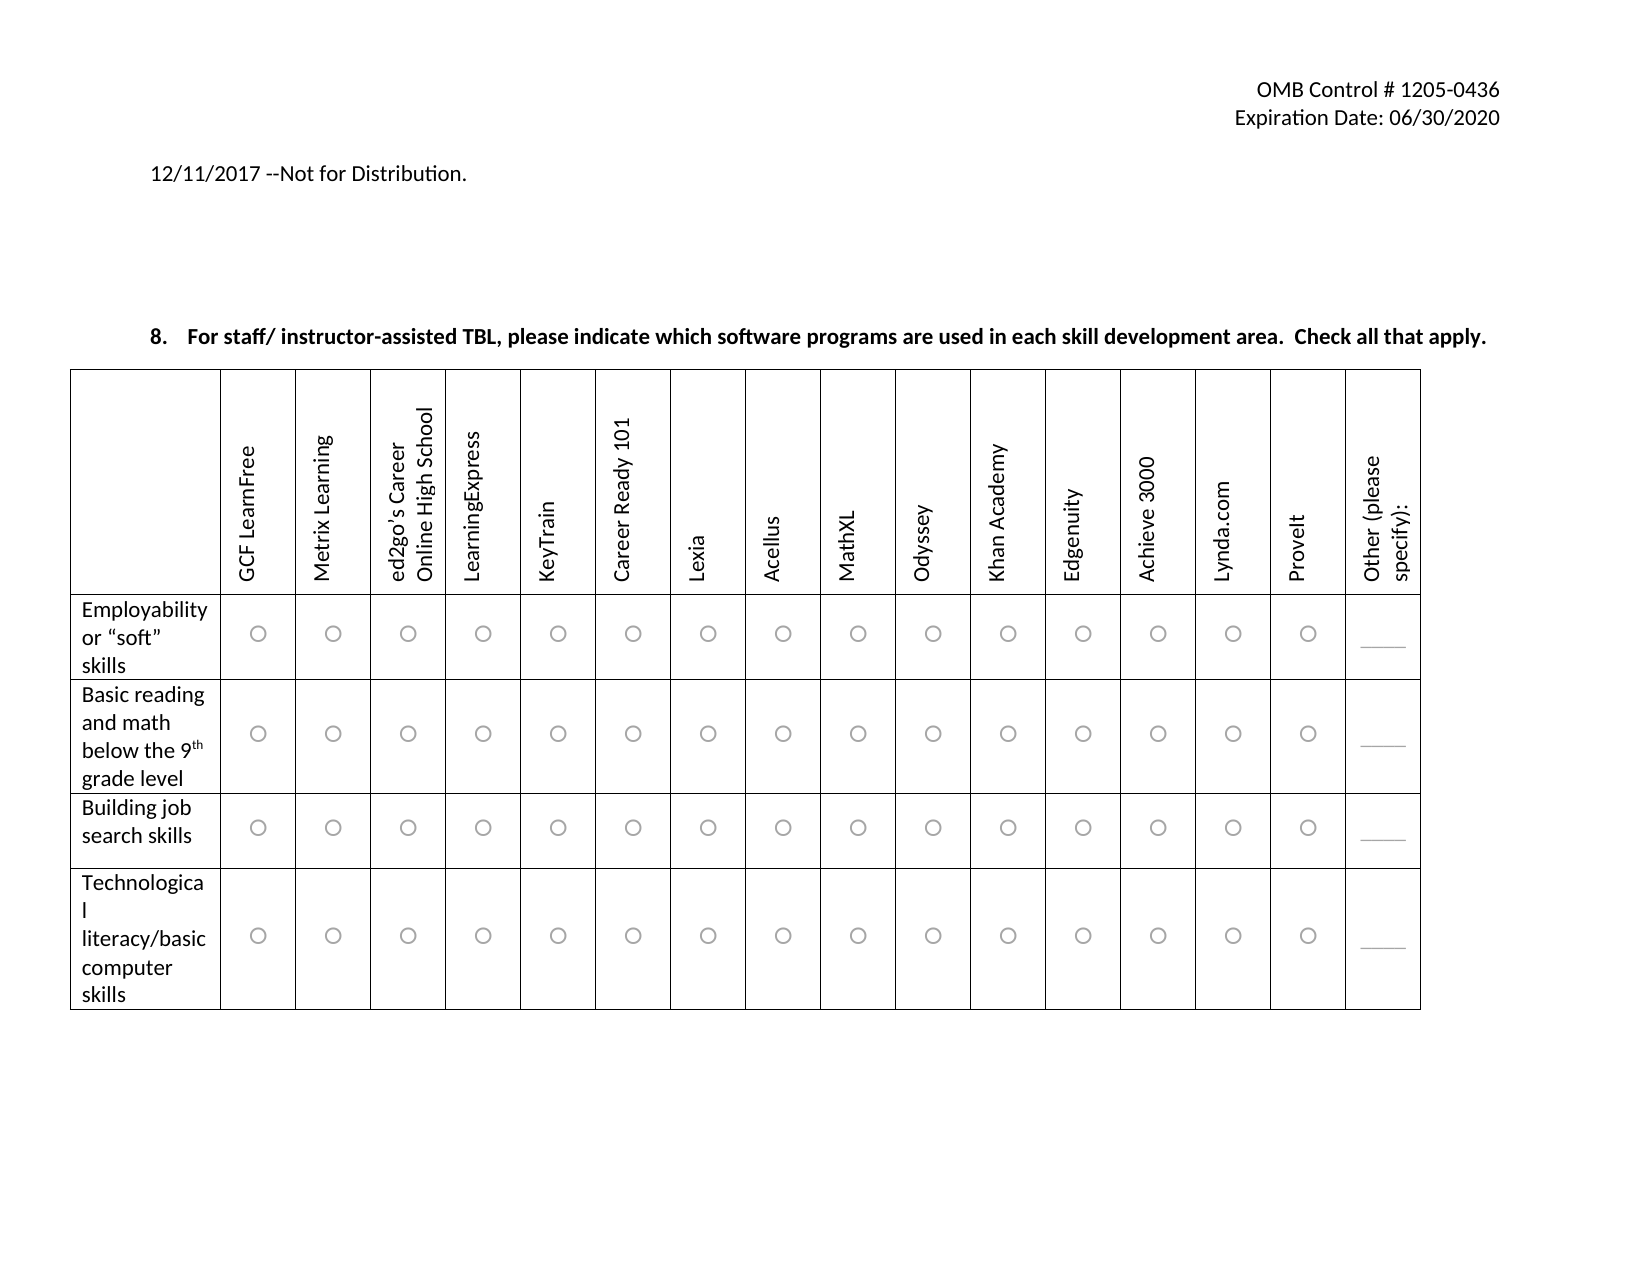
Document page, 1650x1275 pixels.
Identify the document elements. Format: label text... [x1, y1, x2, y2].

table_cell ____ [1346, 595, 1420, 679]
table_cell [971, 794, 1045, 867]
table_cell [1121, 680, 1195, 792]
table_cell [671, 595, 745, 679]
table_cell [446, 595, 520, 679]
table_cell [746, 680, 820, 792]
table_cell [1271, 794, 1345, 867]
table_cell [1196, 794, 1270, 867]
table_cell [371, 595, 445, 679]
table_cell [1121, 794, 1195, 867]
table_cell [746, 794, 820, 867]
table_header [71, 370, 220, 594]
table_header Edgenuity [1046, 370, 1120, 594]
table_cell [596, 794, 670, 867]
table_cell [1271, 869, 1345, 1009]
table_cell [746, 595, 820, 679]
table_cell [221, 680, 295, 792]
table_cell [1196, 869, 1270, 1009]
table_cell Technological literacy/basic computer skills [71, 869, 220, 1009]
table_cell Building job search skills [71, 794, 220, 867]
table_cell [521, 680, 595, 792]
table_cell [1196, 680, 1270, 792]
table_cell [671, 869, 745, 1009]
table_header GCF LearnFree [221, 370, 295, 594]
table_cell [896, 869, 970, 1009]
table_cell [446, 794, 520, 867]
table_header Achieve 3000 [1121, 370, 1195, 594]
table_cell [821, 595, 895, 679]
table_header ProveIt [1271, 370, 1345, 594]
table_header Other (please specify): [1346, 370, 1420, 594]
table_cell [296, 794, 370, 867]
table_cell [1196, 595, 1270, 679]
table_header LearningExpress [446, 370, 520, 594]
table_cell [296, 869, 370, 1009]
table_cell [746, 869, 820, 1009]
table_cell [596, 680, 670, 792]
table_cell [221, 794, 295, 867]
table_cell [521, 869, 595, 1009]
table_cell [296, 595, 370, 679]
table_cell [821, 869, 895, 1009]
table_cell [671, 794, 745, 867]
table_cell ____ [1346, 680, 1420, 792]
table_cell [371, 794, 445, 867]
table_cell [821, 794, 895, 867]
table_header MathXL [821, 370, 895, 594]
table_cell [1046, 680, 1120, 792]
table_cell [221, 595, 295, 679]
table_cell [371, 869, 445, 1009]
table_cell [971, 595, 1045, 679]
table_cell ____ [1346, 869, 1420, 1009]
table_cell [1046, 794, 1120, 867]
table_header Odyssey [896, 370, 970, 594]
table_cell [671, 680, 745, 792]
table_header KeyTrain [521, 370, 595, 594]
table_cell [896, 595, 970, 679]
table_cell [596, 869, 670, 1009]
table_cell [596, 595, 670, 679]
table_cell [521, 595, 595, 679]
table_cell [371, 680, 445, 792]
table_header Lynda.com [1196, 370, 1270, 594]
table_cell [971, 680, 1045, 792]
table_header Career Ready 101 [596, 370, 670, 594]
table_cell ____ [1346, 794, 1420, 867]
table_cell [896, 794, 970, 867]
table_cell Employability or “soft” skills [71, 595, 220, 679]
table_cell [446, 869, 520, 1009]
table_header Khan Academy [971, 370, 1045, 594]
table_cell [821, 680, 895, 792]
table_cell [521, 794, 595, 867]
table_cell [221, 869, 295, 1009]
table_cell Basic reading and math below the 9th grade level [71, 680, 220, 792]
table_cell [1046, 869, 1120, 1009]
table_header Acellus [746, 370, 820, 594]
table_header Lexia [671, 370, 745, 594]
list For staff/ instructor-assisted TBL, please indicate which software programs are used in each skill development area. Check all that apply. [150, 322, 1500, 350]
table_cell [1271, 595, 1345, 679]
table_cell [296, 680, 370, 792]
table_cell [446, 680, 520, 792]
table_cell [1121, 595, 1195, 679]
table_cell [1046, 595, 1120, 679]
table_header ed2go’s Career Online High School [371, 370, 445, 594]
table_cell [971, 869, 1045, 1009]
table_cell [896, 680, 970, 792]
table_cell [1271, 680, 1345, 792]
table_cell [1121, 869, 1195, 1009]
table_header Metrix Learning [296, 370, 370, 594]
